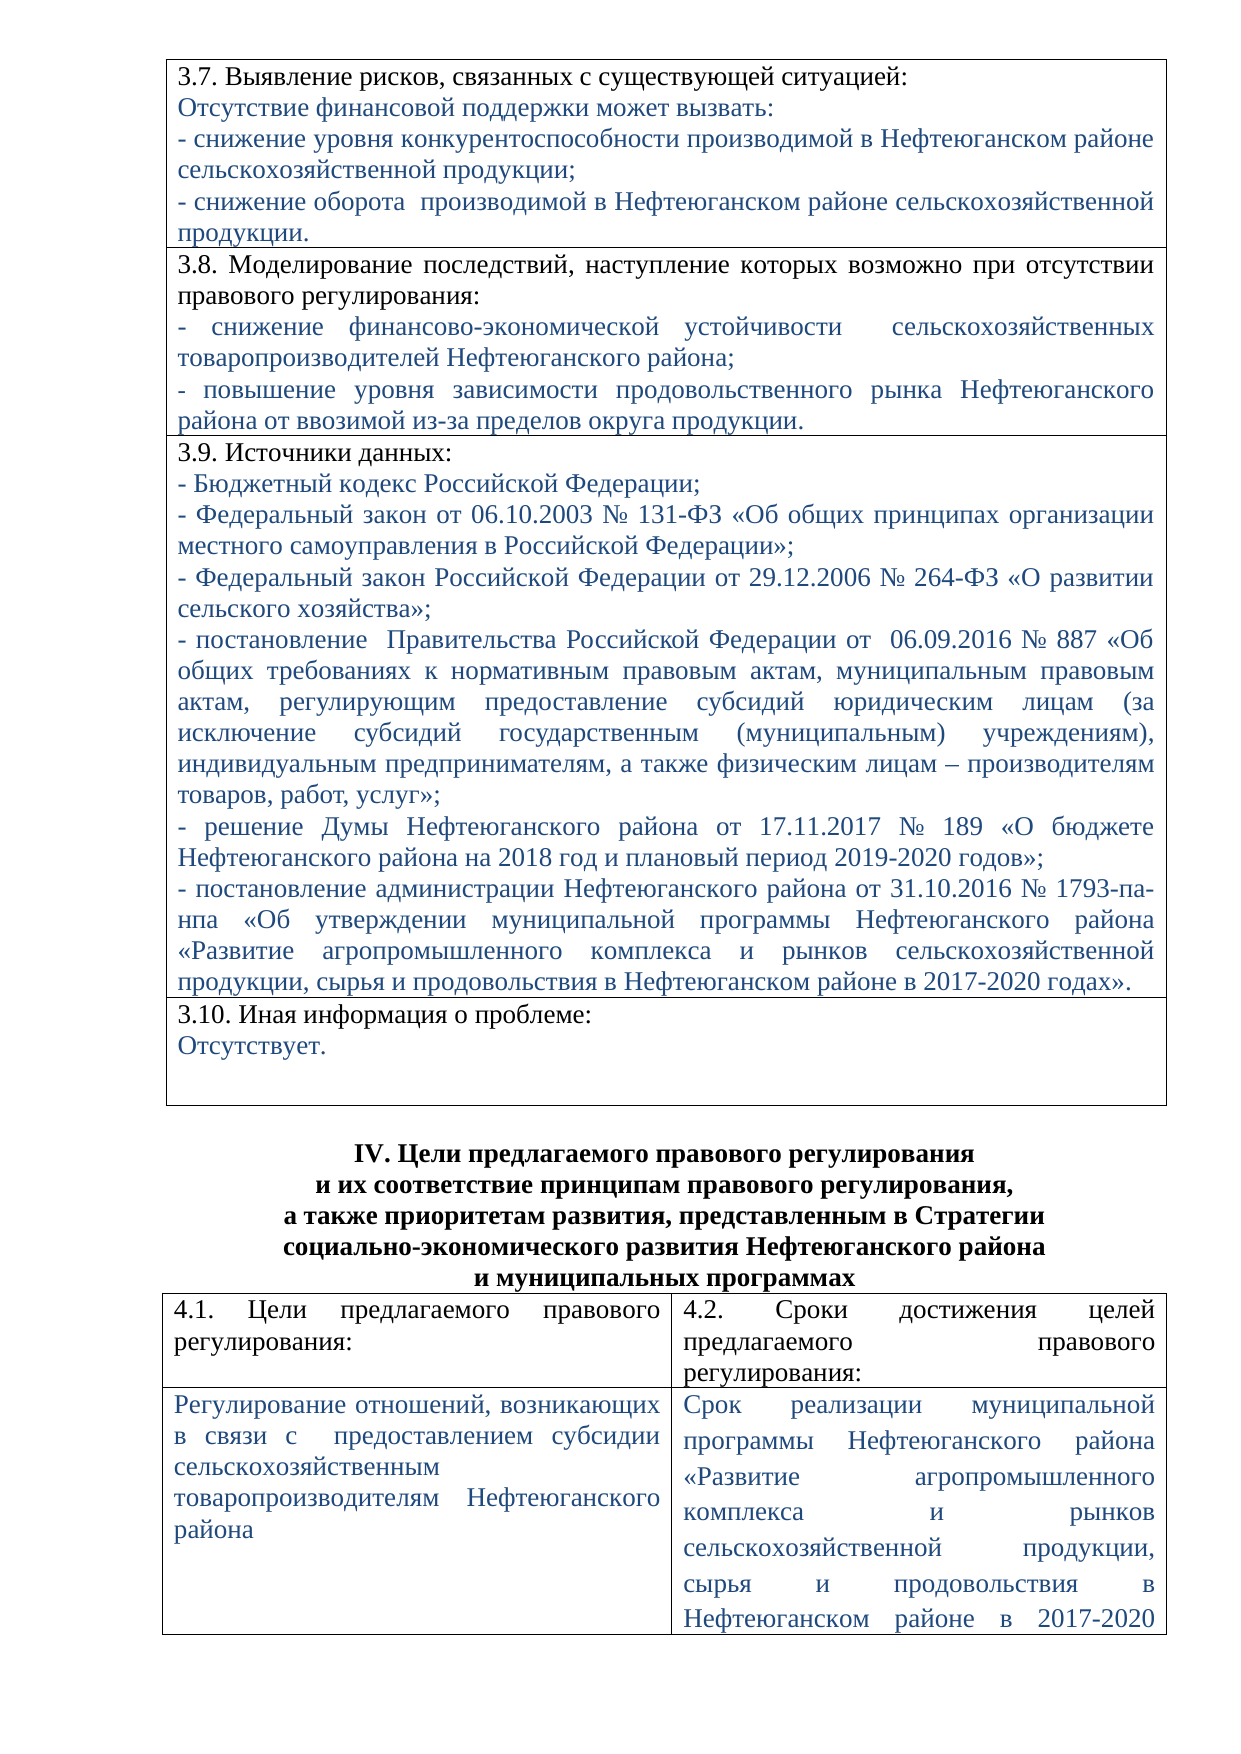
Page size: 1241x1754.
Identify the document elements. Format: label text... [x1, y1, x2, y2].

text и их соответствие принципам правового регулирования, [177, 1168, 1152, 1199]
table_cell 3.10. Иная информация о проблеме: Отсутствует. [167, 998, 1166, 1105]
table_header 4.2. Сроки достижения целей предлагаемого правового регулирования: [672, 1294, 1166, 1387]
text и муниципальных программах [177, 1261, 1152, 1293]
table_cell 3.7. Выявление рисков, связанных с существующей ситуацией: Отсутствие финансовой поддержки может вызвать: - снижение уровня конкурентоспособности производимой в Нефтеюганском районе сельскохозяйственной продукции; - снижение оборота производимой в Нефтеюганском районе сельскохозяйственной продукции. [167, 60, 1166, 247]
text а также приоритетам развития, представленным в Стратегии [177, 1199, 1152, 1230]
table_cell 3.8. Моделирование последствий, наступление которых возможно при отсутствии правового регулирования: - снижение финансово-экономической устойчивости сельскохозяйственных товаропроизводителей Нефтеюганского района; - повышение уровня зависимости продовольственного рынка Нефтеюганского района от ввозимой из-за пределов округа продукции. [167, 248, 1166, 435]
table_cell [163, 1388, 671, 1634]
table_header 4.1. Цели предлагаемого правового регулирования: [163, 1294, 671, 1387]
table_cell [672, 1388, 1166, 1634]
text социально-экономического развития Нефтеюганского района [177, 1230, 1152, 1261]
table_cell 3.9. Источники данных: - Бюджетный кодекс Российской Федерации; - Федеральный закон от 06.10.2003 № 131-ФЗ «Об общих принципах организации местного самоуправления в Российской Федерации»; - Федеральный закон Российской Федерации от 29.12.2006 № 264-ФЗ «О развитии сельского хозяйства»; - постановление Правительства Российской Федерации от 06.09.2016 № 887 «Об общих требованиях к нормативным правовым актам, муниципальным правовым актам, регулирующим предоставление субсидий юридическим лицам (за исключение субсидий государственным (муниципальным) учреждениям), индивидуальным предпринимателям, а также физическим лицам – производителям товаров, работ, услуг»; - решение Думы Нефтеюганского района от 17.11.2017 № 189 «О бюджете Нефтеюганского района на 2018 год и плановый период 2019-2020 годов»; - постановление администрации Нефтеюганского района от 31.10.2016 № 1793-па-нпа «Об утверждении муниципальной программы Нефтеюганского района «Развитие агропромышленного комплекса и рынков сельскохозяйственной продукции, сырья и продовольствия в Нефтеюганском районе в 2017-2020 годах». [167, 436, 1166, 997]
text IV. Цели предлагаемого правового регулирования [177, 1137, 1152, 1168]
